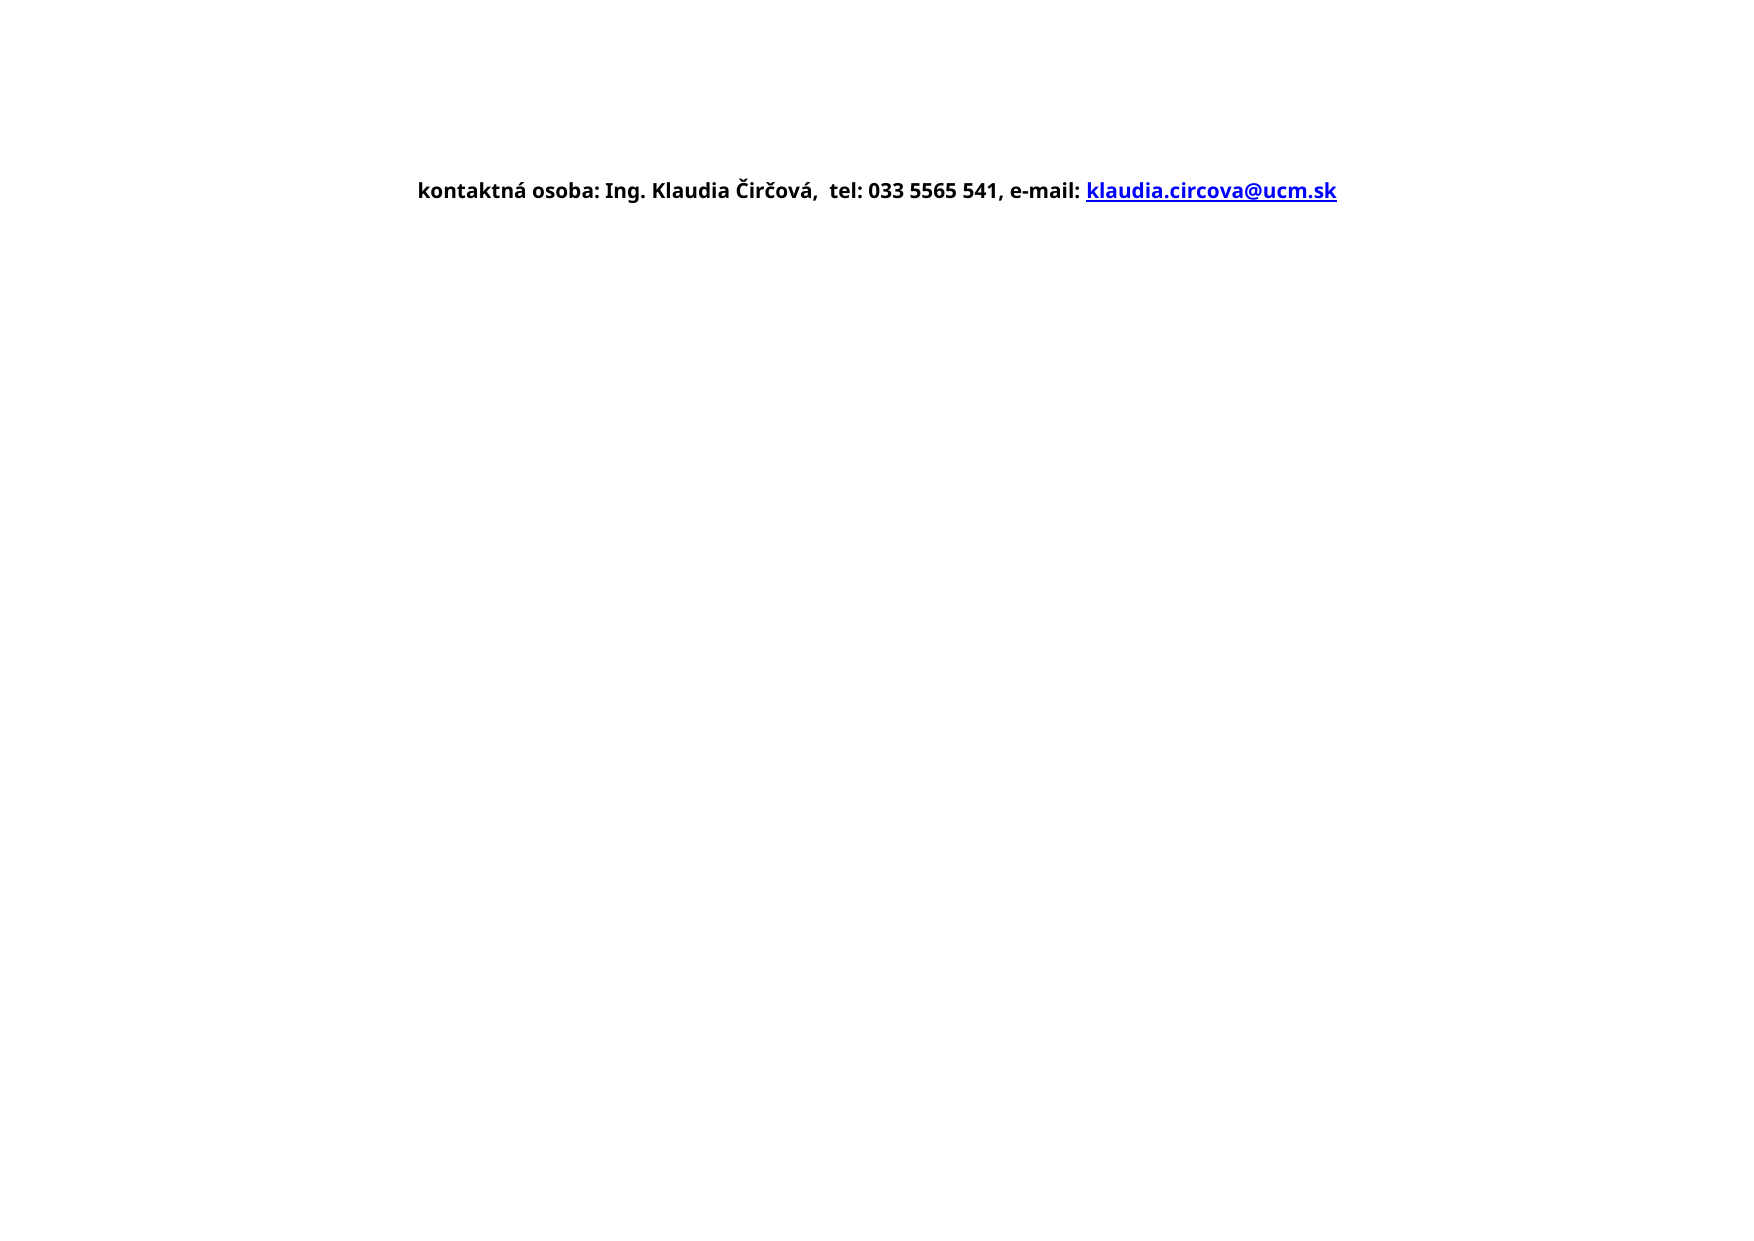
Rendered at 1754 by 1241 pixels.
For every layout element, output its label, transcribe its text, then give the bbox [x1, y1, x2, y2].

text kontaktná osoba: Ing. Klaudia Čirčová, tel: 033 5565 541, e-mail: klaudia.circova@ucm.sk [148, 176, 1606, 204]
